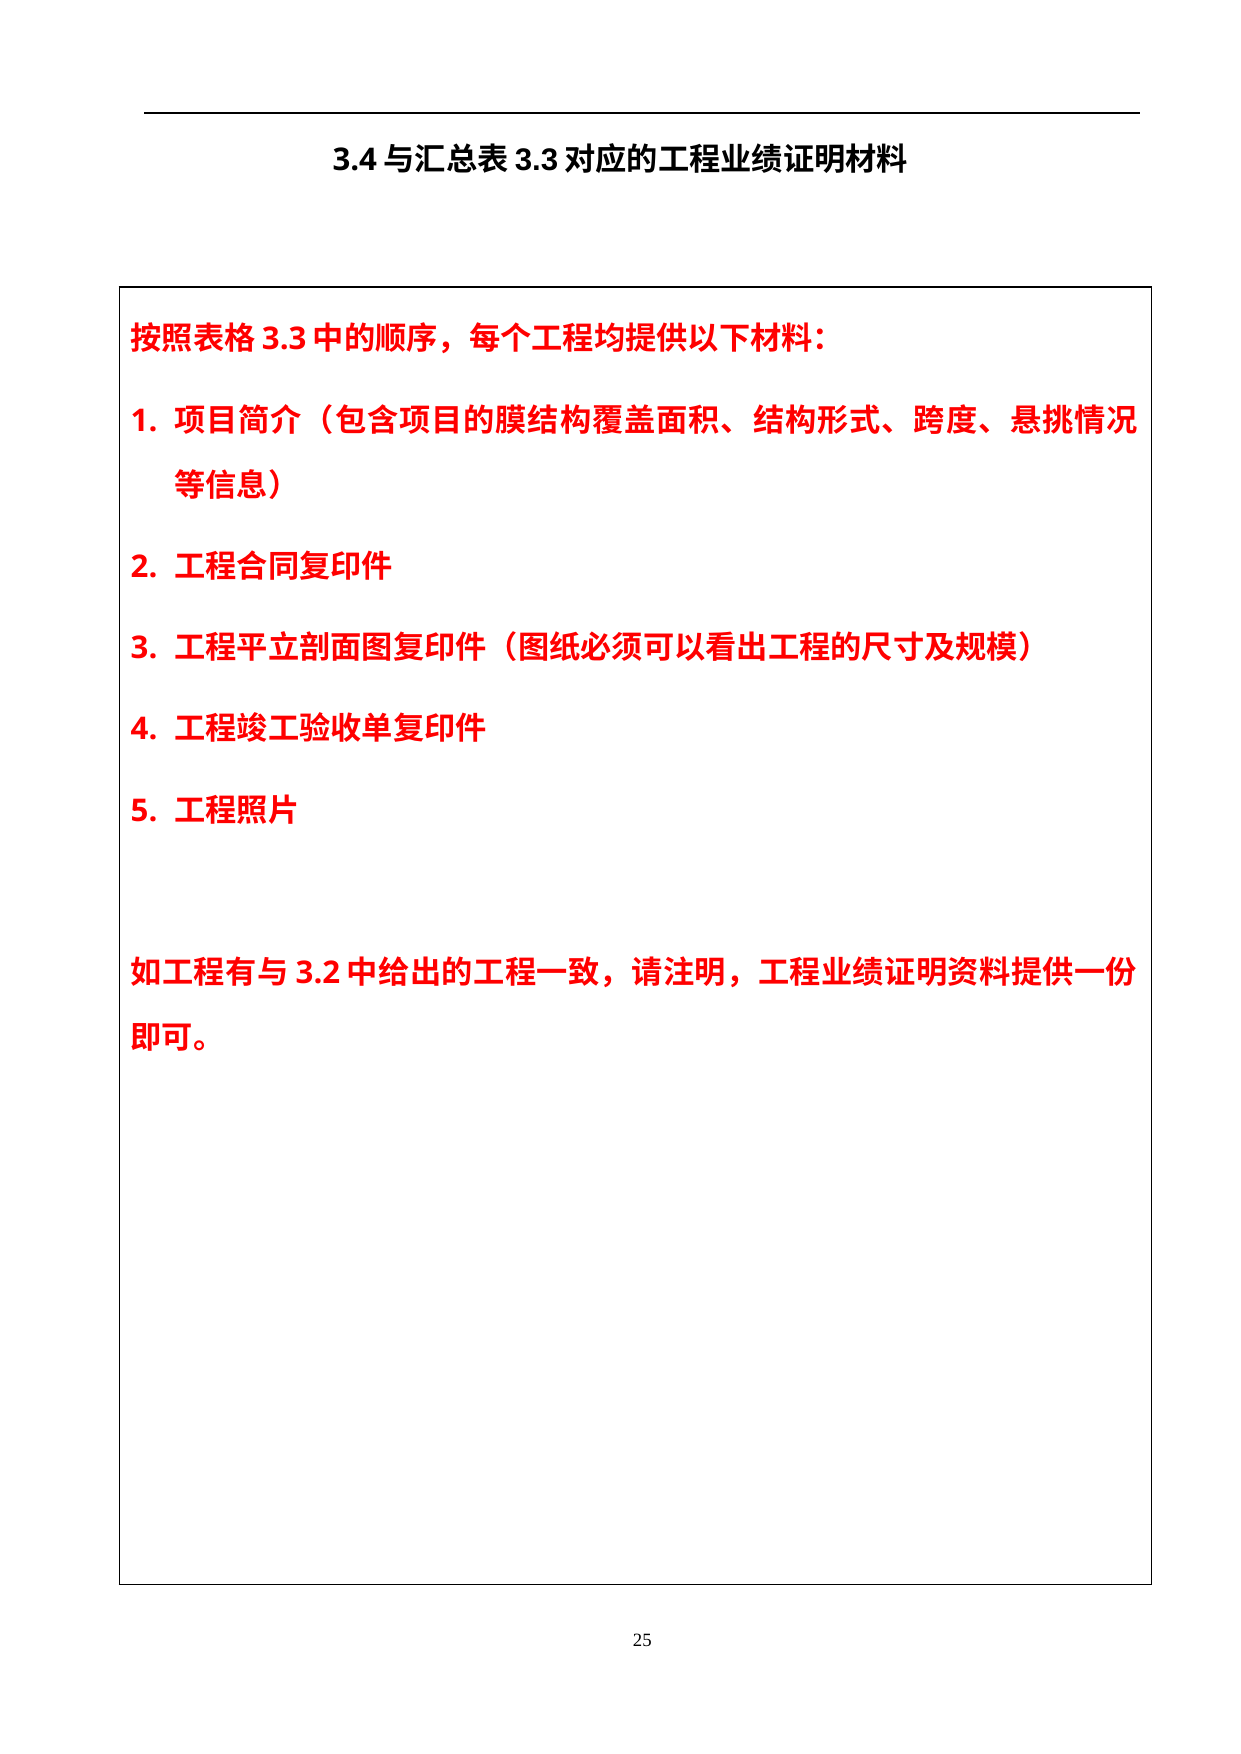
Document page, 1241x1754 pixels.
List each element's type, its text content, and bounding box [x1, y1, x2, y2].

text 3.4与汇总表3.3对应的工程业绩证明材料 [100, 124, 1140, 189]
table_header 按照表格3.3中的顺序，每个工程均提供以下材料： 项目简介（包含项目的膜结构覆盖面积、结构形式、跨度、悬挑情况等信息） 工程合同复印件 工程平立剖面图复印件（图纸必须可以看出工程的尺寸及规模） 工程竣工验收单复印件 工程照片 如工程有与3.2中给出的工程一致，请注明，工程业绩证明资料提供一份即可。 [120, 288, 1151, 1584]
